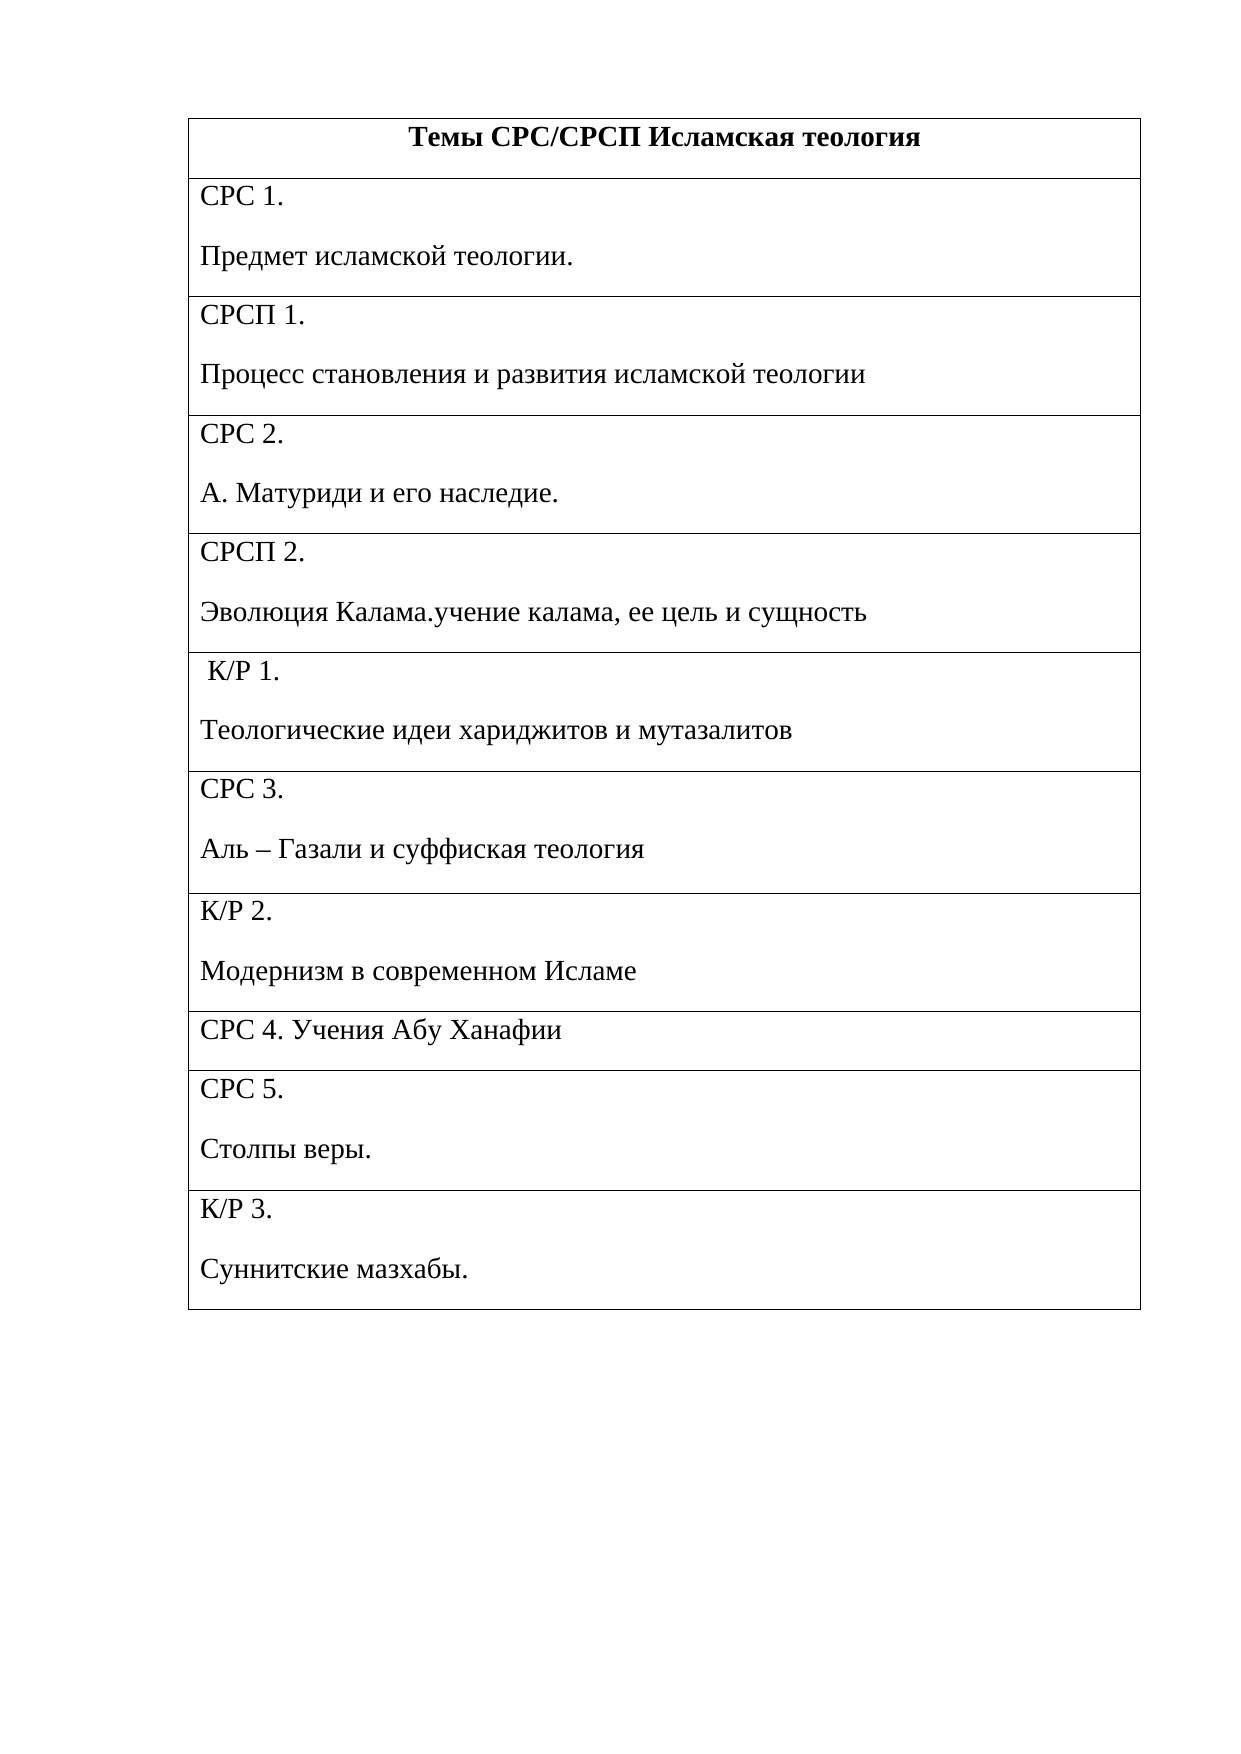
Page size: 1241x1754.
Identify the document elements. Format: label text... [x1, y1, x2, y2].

table_cell СРС 2. А. Матуриди и его наследие. [189, 416, 1140, 533]
table_cell К/Р 1. Теологические идеи хариджитов и мутазалитов [189, 653, 1140, 771]
table_cell СРС 1. Предмет исламской теологии. [189, 179, 1140, 296]
table_cell СРСП 2. Эволюция Калама.учение калама, ее цель и сущность [189, 534, 1140, 652]
table_cell СРС 5. Столпы веры. [189, 1071, 1140, 1190]
table_cell СРСП 1. Процесс становления и развития исламской теологии [189, 297, 1140, 415]
table_cell СРС 4. Учения Абу Ханафии [189, 1012, 1140, 1070]
table_header Темы СРС/СРСП Исламская теология [189, 119, 1140, 177]
table_cell СРС 3. Аль – Газали и суффиская теология [189, 772, 1140, 892]
table_cell К/Р 2. Модернизм в современном Исламе [189, 894, 1140, 1011]
table_cell К/Р 3. Суннитские мазхабы. [189, 1191, 1140, 1309]
